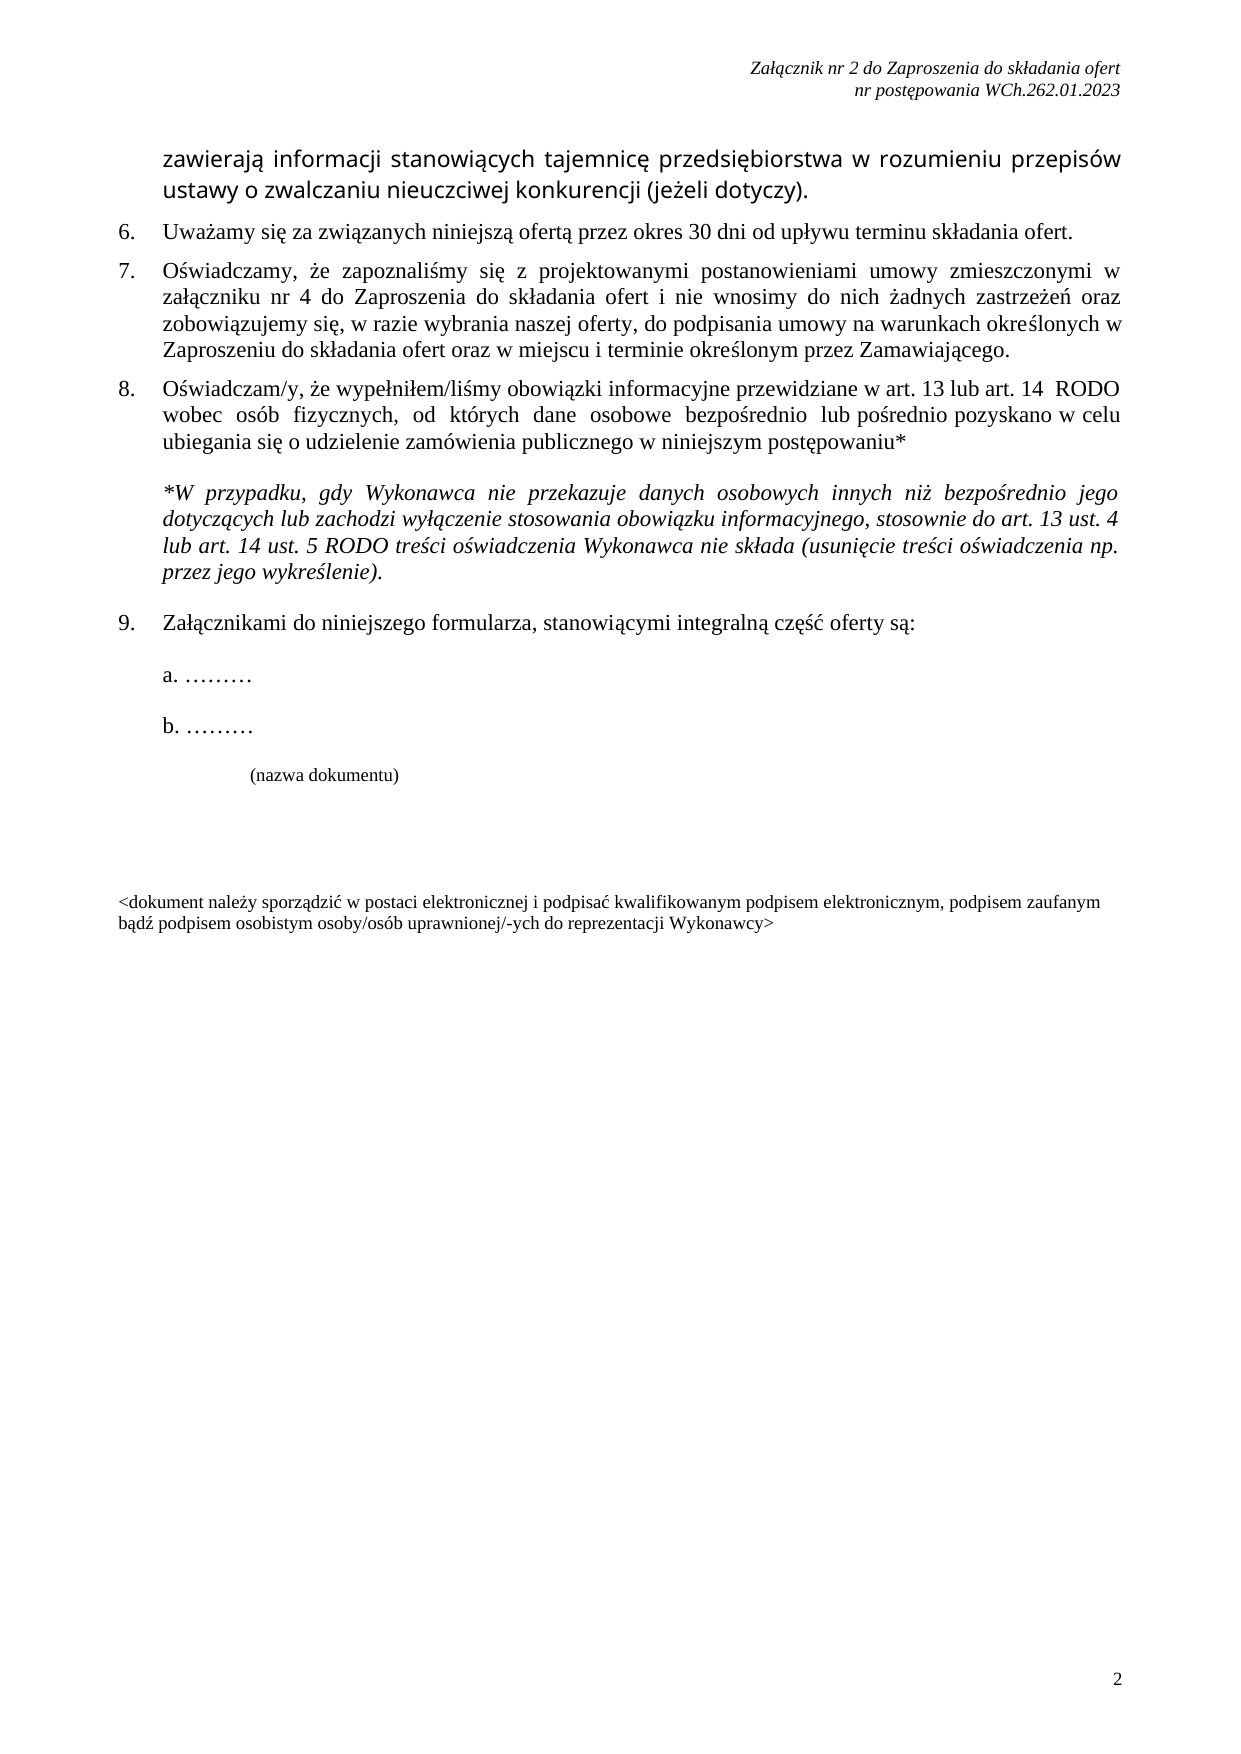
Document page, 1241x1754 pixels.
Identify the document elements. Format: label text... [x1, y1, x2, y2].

text (nazwa dokumentu) [118, 763, 1122, 785]
list Załącznikami do niniejszego formularza, stanowiącymi integralną część oferty są: [118, 609, 1122, 636]
text b. ……… [162, 712, 1122, 738]
list Uważamy się za związanych niniejszą ofertą przez okres 30 dni od upływu terminu składania ofert. [118, 218, 1122, 244]
text a. ……… [162, 661, 1122, 687]
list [118, 143, 1122, 206]
list Oświadczamy, że zapoznaliśmy się z projektowanymi postanowieniami umowy zmieszczonymi w załączniku nr 4 do Zaproszenia do składania ofert i nie wnosimy do nich żadnych zastrzeżeń oraz zobowiązujemy się, w razie wybrania naszej oferty, do podpisania umowy na warunkach określonych w Zaproszeniu do składania ofert oraz w miejscu i terminie określonym przez Zamawiającego. [118, 257, 1122, 362]
text *W przypadku, gdy Wykonawca nie przekazuje danych osobowych innych niż bezpośrednio jego dotyczących lub zachodzi wyłączenie stosowania obowiązku informacyjnego, stosownie do art. 13 ust. 4 lub art. 14 ust. 5 RODO treści oświadczenia Wykonawca nie składa (usunięcie treści oświadczenia np. przez jego wykreślenie). [162, 479, 1122, 584]
list Oświadczam/y, że wypełniłem/liśmy obowiązki informacyjne przewidziane w art. 13 lub art. 14 RODO wobec osób fizycznych, od których dane osobowe bezpośrednio lub pośrednio pozyskano w celu ubiegania się o udzielenie zamówienia publicznego w niniejszym postępowaniu* [118, 375, 1122, 454]
text <dokument należy sporządzić w postaci elektronicznej i podpisać kwalifikowanym podpisem elektronicznym, podpisem zaufanym bądź podpisem osobistym osoby/osób uprawnionej/-ych do reprezentacji Wykonawcy> [118, 891, 1122, 934]
